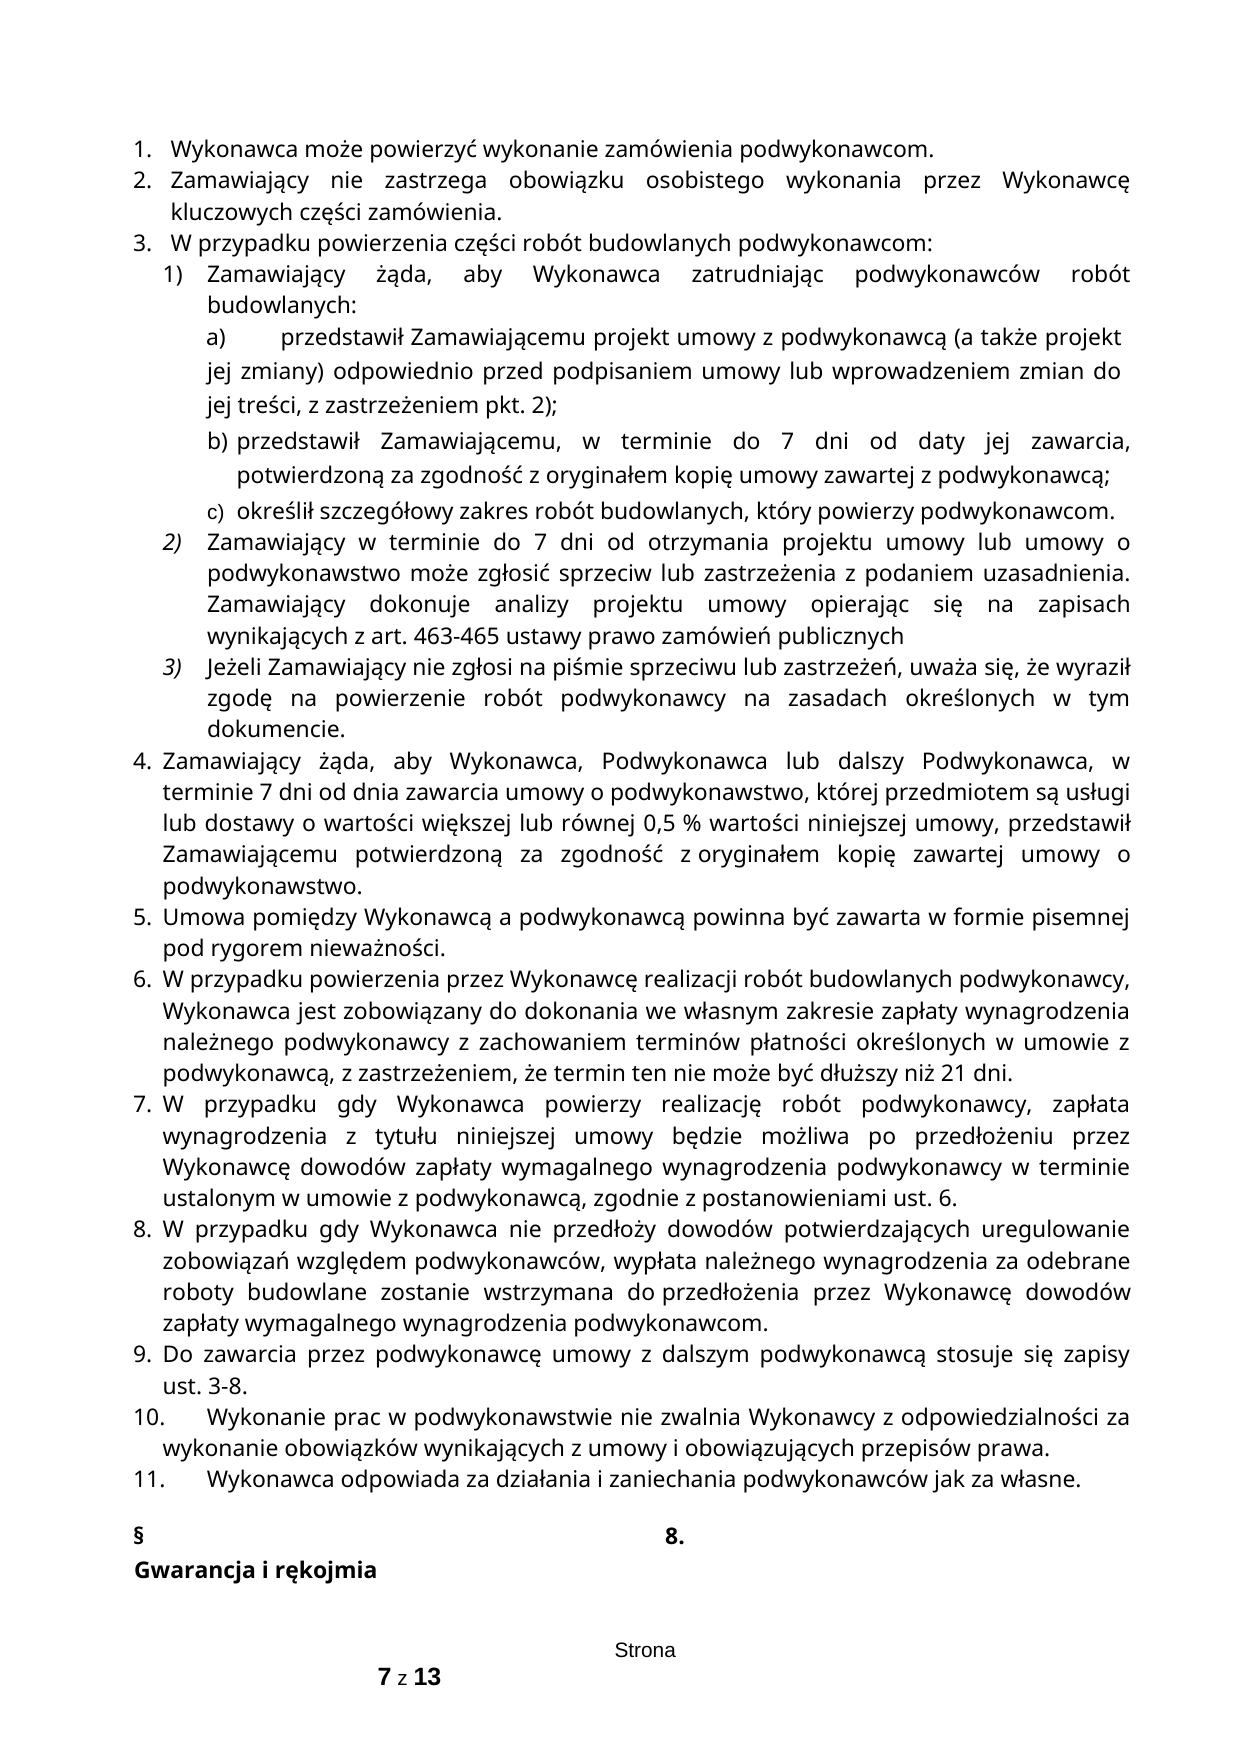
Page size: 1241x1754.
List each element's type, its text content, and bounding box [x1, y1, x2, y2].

list W przypadku powierzenia przez Wykonawcę realizacji robót budowlanych podwykonawcy, Wykonawca jest zobowiązany do dokonania we własnym zakresie zapłaty wynagrodzenia należnego podwykonawcy z zachowaniem terminów płatności określonych w umowie z podwykonawcą, z zastrzeżeniem, że termin ten nie może być dłuższy niż 21 dni. [133, 963, 1131, 1088]
list W przypadku gdy Wykonawca powierzy realizację robót podwykonawcy, zapłata wynagrodzenia z tytułu niniejszej umowy będzie możliwa po przedłożeniu przez Wykonawcę dowodów zapłaty wymagalnego wynagrodzenia podwykonawcy w terminie ustalonym w umowie z podwykonawcą, zgodnie z postanowieniami ust. 6. [133, 1088, 1131, 1213]
list Wykonawca może powierzyć wykonanie zamówienia podwykonawcom. [133, 133, 1131, 164]
text § 8. Gwarancja i rękojmia [133, 1520, 684, 1586]
text a) przedstawił Zamawiającemu projekt umowy z podwykonawcą (a także projekt jej zmiany) odpowiednio przed podpisaniem umowy lub wprowadzeniem zmian do jej treści, z zastrzeżeniem pkt. 2); [206, 320, 1122, 420]
list Do zawarcia przez podwykonawcę umowy z dalszym podwykonawcą stosuje się zapisy ust. 3-8. [133, 1338, 1131, 1401]
list Wykonanie prac w podwykonawstwie nie zwalnia Wykonawcy z odpowiedzialności za wykonanie obowiązków wynikających z umowy i obowiązujących przepisów prawa. [133, 1401, 1131, 1463]
list W przypadku gdy Wykonawca nie przedłoży dowodów potwierdzających uregulowanie zobowiązań względem podwykonawców, wypłata należnego wynagrodzenia za odebrane roboty budowlane zostanie wstrzymana do przedłożenia przez Wykonawcę dowodów zapłaty wymagalnego wynagrodzenia podwykonawcom. [133, 1213, 1131, 1338]
list Umowa pomiędzy Wykonawcą a podwykonawcą powinna być zawarta w formie pisemnej pod rygorem nieważności. [133, 901, 1131, 963]
list Zamawiający żąda, aby Wykonawca zatrudniając podwykonawców robót budowlanych: [162, 258, 1131, 320]
list Zamawiający nie zastrzega obowiązku osobistego wykonania przez Wykonawcę kluczowych części zamówienia. [133, 164, 1131, 227]
list Wykonawca odpowiada za działania i zaniechania podwykonawców jak za własne. [133, 1463, 1131, 1495]
list Zamawiający w terminie do 7 dni od otrzymania projektu umowy lub umowy o podwykonawstwo może zgłosić sprzeciw lub zastrzeżenia z podaniem uzasadnienia. Zamawiający dokonuje analizy projektu umowy opierając się na zapisach wynikających z art. 463-465 ustawy prawo zamówień publicznych [162, 526, 1131, 651]
list określił szczegółowy zakres robót budowlanych, który powierzy podwykonawcom. [207, 495, 1131, 526]
list W przypadku powierzenia części robót budowlanych podwykonawcom: [133, 227, 1131, 258]
list Jeżeli Zamawiający nie zgłosi na piśmie sprzeciwu lub zastrzeżeń, uważa się, że wyraził zgodę na powierzenie robót podwykonawcy na zasadach określonych w tym dokumencie. [162, 651, 1131, 745]
list Zamawiający żąda, aby Wykonawca, Podwykonawca lub dalszy Podwykonawca, w terminie 7 dni od dnia zawarcia umowy o podwykonawstwo, której przedmiotem są usługi lub dostawy o wartości większej lub równej 0,5 % wartości niniejszej umowy, przedstawił Zamawiającemu potwierdzoną za zgodność z oryginałem kopię zawartej umowy o podwykonawstwo. [133, 745, 1131, 901]
text b) przedstawił Zamawiającemu, w terminie do 7 dni od daty jej zawarcia, potwierdzoną za zgodność z oryginałem kopię umowy zawartej z podwykonawcą; [207, 425, 1131, 491]
